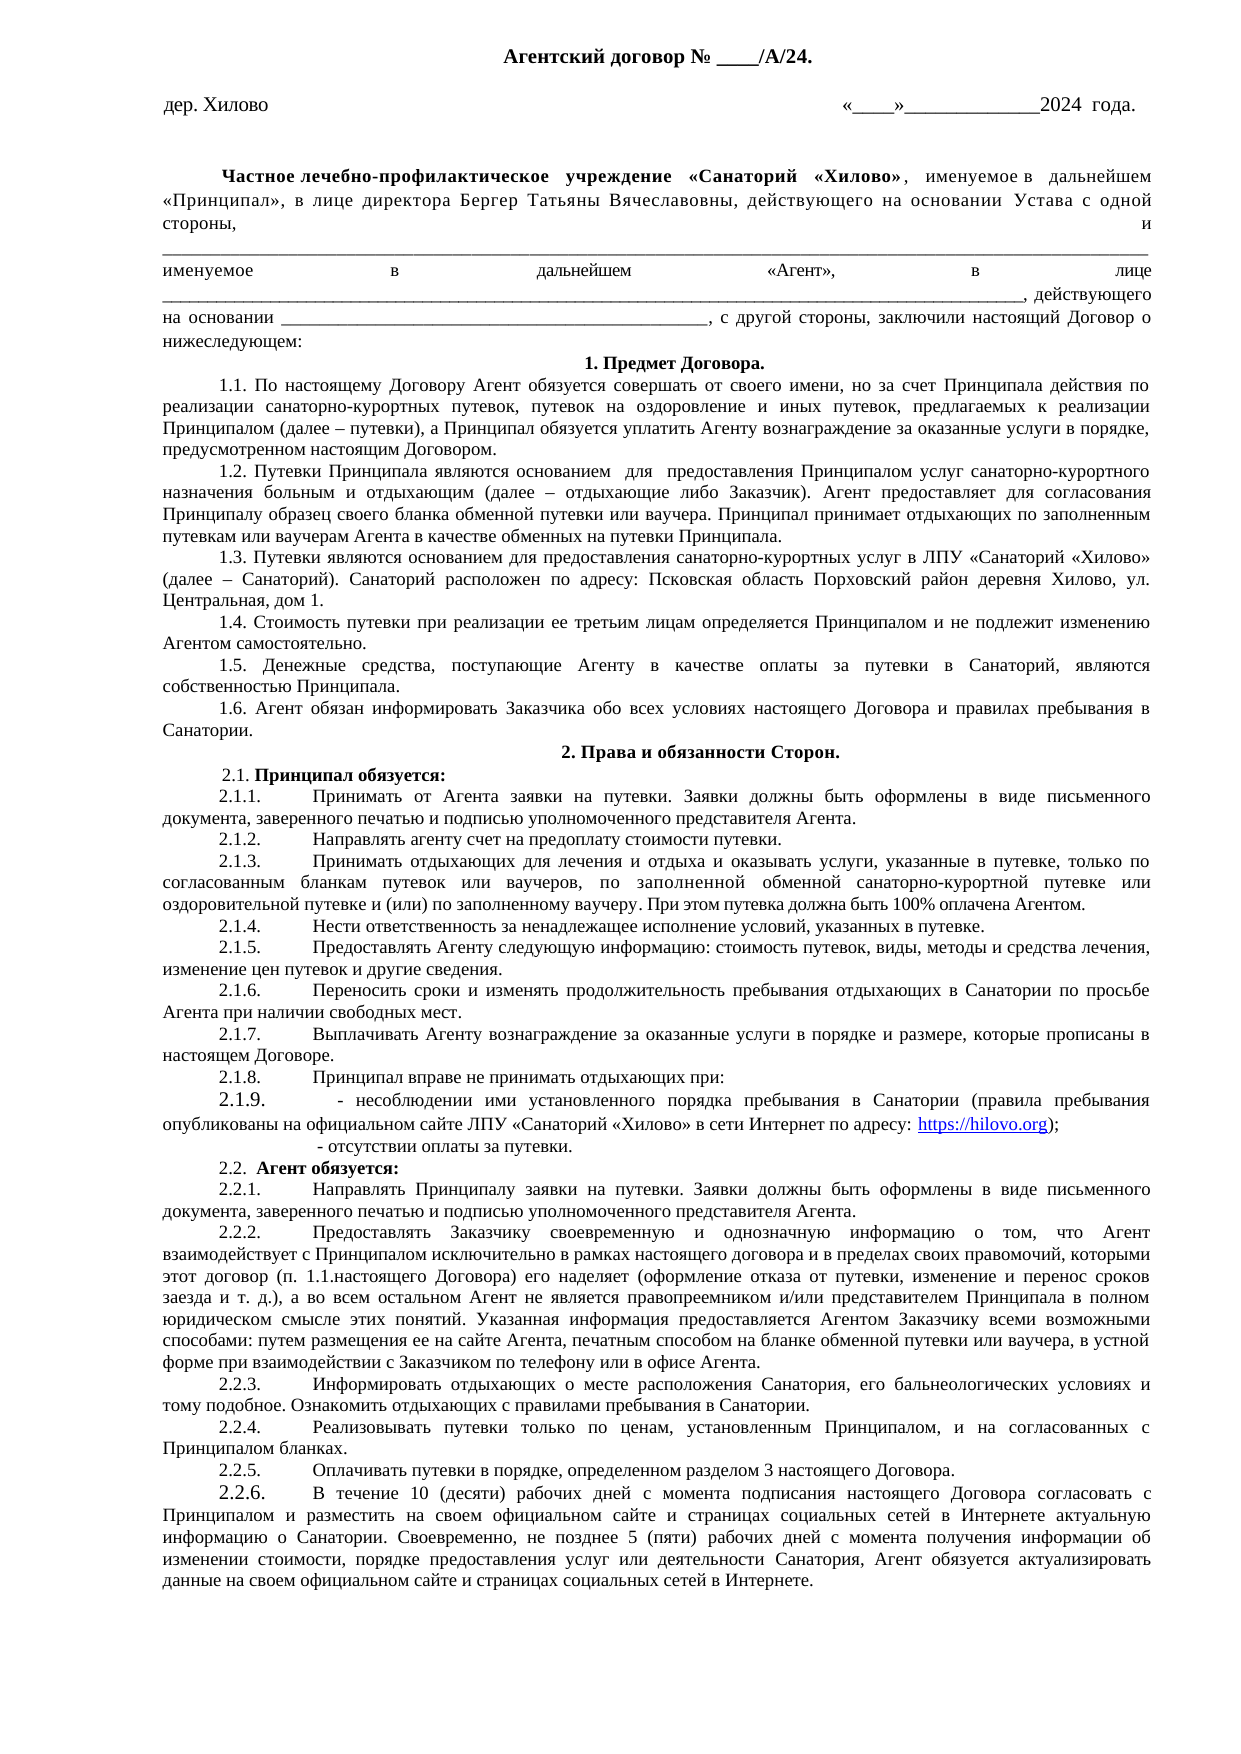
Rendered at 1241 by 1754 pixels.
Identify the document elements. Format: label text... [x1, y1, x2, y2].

list Оплачивать путевки в порядке, определенном разделом 3 настоящего Договора. [162, 1459, 1152, 1480]
text 1.1. По настоящему Договору Агент обязуется совершать от своего имени, но за счет Принципала действия по реализации санаторно-курортных путевок, путевок на оздоровление и иных путевок, предлагаемых к реализации Принципалом (далее – путевки), а Принципал обязуется уплатить Агенту вознаграждение за оказанные услуги в порядке, предусмотренном настоящим Договором. [162, 373, 1152, 460]
list Выплачивать Агенту вознаграждение за оказанные услуги в порядке и размере, которые прописаны в настоящем Договоре. [162, 1022, 1152, 1066]
list Нести ответственность за ненадлежащее исполнение условий, указанных в путевке. [162, 914, 1152, 936]
text 1.3. Путевки являются основанием для предоставления санаторно-курортных услуг в ЛПУ «Санаторий «Хилово» (далее – Санаторий). Санаторий расположен по адресу: Псковская область Порховский район деревня Хилово, ул. Центральная, дом 1. [162, 546, 1152, 611]
text 2.1. Принципал обязуется: [222, 764, 1152, 785]
text дер. Хилово «____»_____________2024 года. [163, 92, 1152, 116]
text 2. Права и обязанности Сторон. [561, 740, 1152, 764]
list Принимать от Агента заявки на путевки. Заявки должны быть оформлены в виде письменного документа, заверенного печатью и подписью уполномоченного представителя Агента. [162, 785, 1152, 828]
text 1.4. Стоимость путевки при реализации ее третьим лицам определяется Принципалом и не подлежит изменению Агентом самостоятельно. [162, 611, 1152, 654]
text 1.5. Денежные средства, поступающие Агенту в качестве оплаты за путевки в Санаторий, являются собственностью Принципала. [162, 654, 1152, 697]
list Направлять агенту счет на предоплату стоимости путевки. [162, 828, 1152, 850]
list Принципал вправе не принимать отдыхающих при: [162, 1066, 1152, 1087]
list Принимать отдыхающих для лечения и отдыха и оказывать услуги, указанные в путевке, только по согласованным бланкам путевок или ваучеров, по заполненной обменной санаторно-курортной путевке или оздоровительной путевке и (или) по заполненному ваучеру. При этом путевка должна быть 100% оплачена Агентом. [162, 850, 1152, 914]
list Реализовывать путевки только по ценам, установленным Принципалом, и на согласованных с Принципалом бланках. [162, 1416, 1152, 1459]
list Переносить сроки и изменять продолжительность пребывания отдыхающих в Санатории по просьбе Агента при наличии свободных мест. [162, 979, 1152, 1022]
text 1. Предмет Договора. [164, 352, 1152, 373]
text Агентский договор № ____/А/24. [163, 44, 1152, 68]
list В течение 10 (десяти) рабочих дней с момента подписания настоящего Договора согласовать с Принципалом и разместить на своем официальном сайте и страницах социальных сетей в Интернете актуальную информацию о Санатории. Своевременно, не позднее 5 (пяти) рабочих дней с момента получения информации об изменении стоимости, порядке предоставления услуг или деятельности Санатория, Агент обязуется актуализировать данные на своем официальном сайте и страницах социальных сетей в Интернете. [162, 1480, 1152, 1591]
text 1.6. Агент обязан информировать Заказчика обо всех условиях настоящего Договора и правилах пребывания в Санатории. [162, 697, 1152, 740]
list Предоставлять Агенту следующую информацию: стоимость путевок, виды, методы и средства лечения, изменение цен путевок и другие сведения. [162, 936, 1152, 979]
text - отсутствии оплаты за путевки. [162, 1135, 1152, 1157]
text Частное лечебно-профилактическое учреждение «Санаторий «Хилово», именуемое в дальнейшем «Принципал», в лице директора Бергер Татьяны Вячеславовны, действующего на основании Устава с одной стороны, и ______________________________________________________________________________________________________ именуемое в дальнейшем «Агент», в лице ________________________________________________________________________________________________, действующего на основании _____________________________________________, с другой стороны, заключили настоящий Договор о нижеследующем: [162, 164, 1152, 352]
list Направлять Принципалу заявки на путевки. Заявки должны быть оформлены в виде письменного документа, заверенного печатью и подписью уполномоченного представителя Агента. [162, 1178, 1152, 1221]
text 1.2. Путевки Принципала являются основанием для предоставления Принципалом услуг санаторно-курортного назначения больным и отдыхающим (далее – отдыхающие либо Заказчик). Агент предоставляет для согласования Принципалу образец своего бланка обменной путевки или ваучера. Принципал принимает отдыхающих по заполненным путевкам или ваучерам Агента в качестве обменных на путевки Принципала. [162, 460, 1152, 546]
list Информировать отдыхающих о месте расположения Санатория, его бальнеологических условиях и тому подобное. Ознакомить отдыхающих с правилами пребывания в Санатории. [162, 1372, 1152, 1416]
list - несоблюдении ими установленного порядка пребывания в Санатории (правила пребывания опубликованы на официальном сайте ЛПУ «Санаторий «Хилово» в сети Интернет по адресу: https://hilovo.org); [162, 1087, 1152, 1135]
list Предоставлять Заказчику своевременную и однозначную информацию о том, что Агент взаимодействует с Принципалом исключительно в рамках настоящего договора и в пределах своих правомочий, которыми этот договор (п. 1.1.настоящего Договора) его наделяет (оформление отказа от путевки, изменение и перенос сроков заезда и т. д.), а во всем остальном Агент не является правопреемником и/или представителем Принципала в полном юридическом смысле этих понятий. Указанная информация предоставляется Агентом Заказчику всеми возможными способами: путем размещения ее на сайте Агента, печатным способом на бланке обменной путевки или ваучера, в устной форме при взаимодействии с Заказчиком по телефону или в офисе Агента. [162, 1221, 1152, 1372]
list Агент обязуется: [162, 1157, 1152, 1178]
